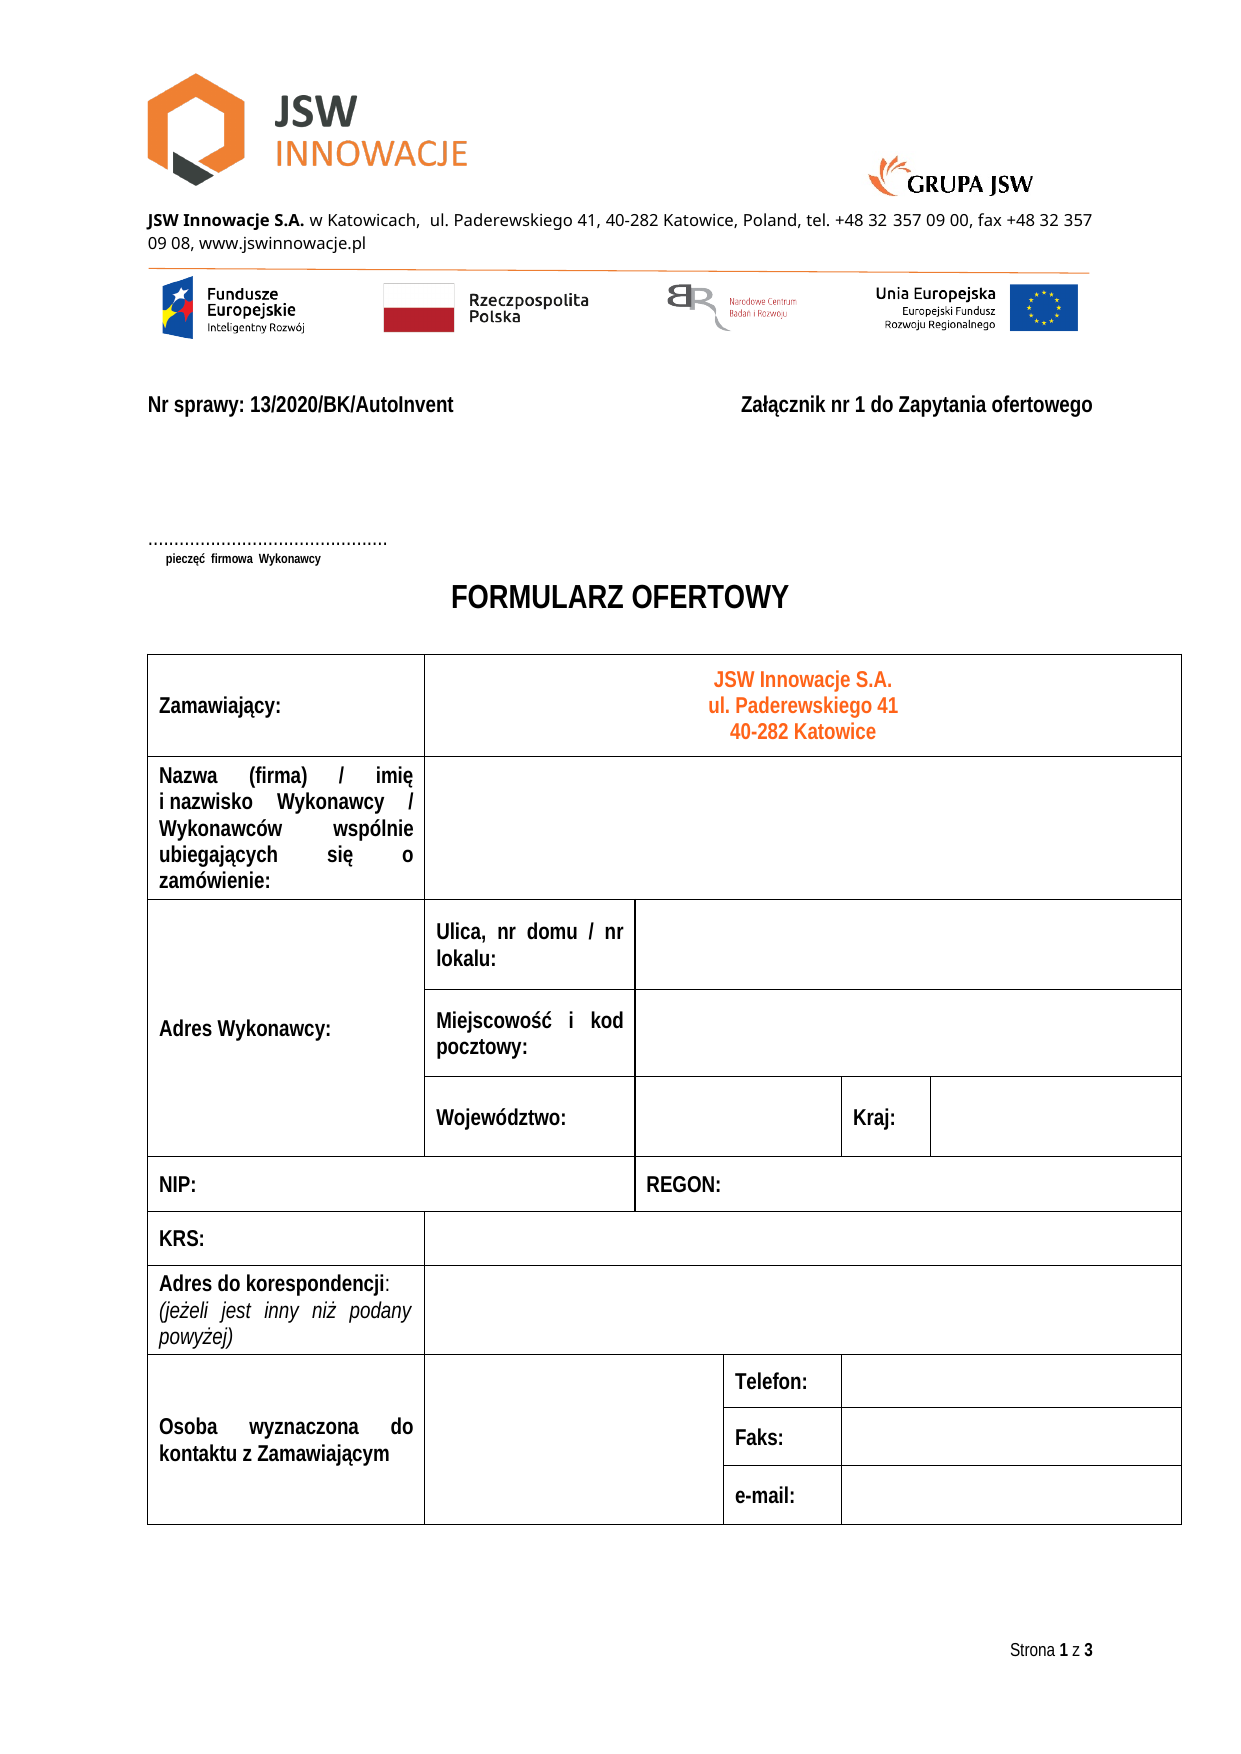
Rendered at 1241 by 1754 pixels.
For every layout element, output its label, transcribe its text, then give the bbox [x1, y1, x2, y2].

text pieczęć firmowa Wykonawcy [148, 551, 1092, 577]
table_cell [425, 1355, 723, 1524]
table_cell Województwo: [425, 1077, 634, 1156]
table_cell KRS: [148, 1212, 424, 1264]
table_cell NIP: [148, 1157, 634, 1211]
text FORMULARZ OFERTOWY [148, 577, 1092, 615]
text .............................................. [148, 524, 1092, 551]
table_cell Faks: [724, 1408, 841, 1465]
table_header JSW Innowacje S.A. ul. Paderewskiego 41 40-282 Katowice [425, 655, 1181, 756]
table_cell [842, 1355, 1181, 1407]
table_cell [636, 990, 1181, 1076]
table_cell [931, 1077, 1181, 1156]
picture [147, 73, 467, 186]
table_cell Nazwa (firma) / imię i nazwisko Wykonawcy / Wykonawców wspólnie ubiegających się o zamówienie: [148, 757, 424, 899]
table_cell [425, 757, 1181, 899]
picture [162, 276, 1078, 339]
table_cell [425, 1266, 1181, 1354]
table_cell Osoba wyznaczona do kontaktu z Zamawiającym [148, 1355, 424, 1524]
table_cell Adres do korespondencji: (jeżeli jest inny niż podany powyżej) [148, 1266, 424, 1354]
table_header Zamawiający: [148, 655, 424, 756]
table_cell Adres Wykonawcy: [148, 900, 424, 1156]
table_cell [425, 1212, 1181, 1264]
table_cell REGON: [636, 1157, 1181, 1211]
table_cell Kraj: [842, 1077, 930, 1156]
text Nr sprawy: 13/2020/BK/AutoInvent Załącznik nr 1 do Zapytania ofertowego [148, 391, 1092, 417]
table_cell Ulica, nr domu / nr lokalu: [425, 900, 634, 989]
table_cell Miejscowość i kod pocztowy: [425, 990, 634, 1076]
picture [861, 151, 1039, 203]
table_cell [842, 1408, 1181, 1465]
table_cell [636, 900, 1181, 989]
table_cell [842, 1466, 1181, 1524]
table_cell e-mail: [724, 1466, 841, 1524]
table_cell Telefon: [724, 1355, 841, 1407]
table_cell [636, 1077, 841, 1156]
